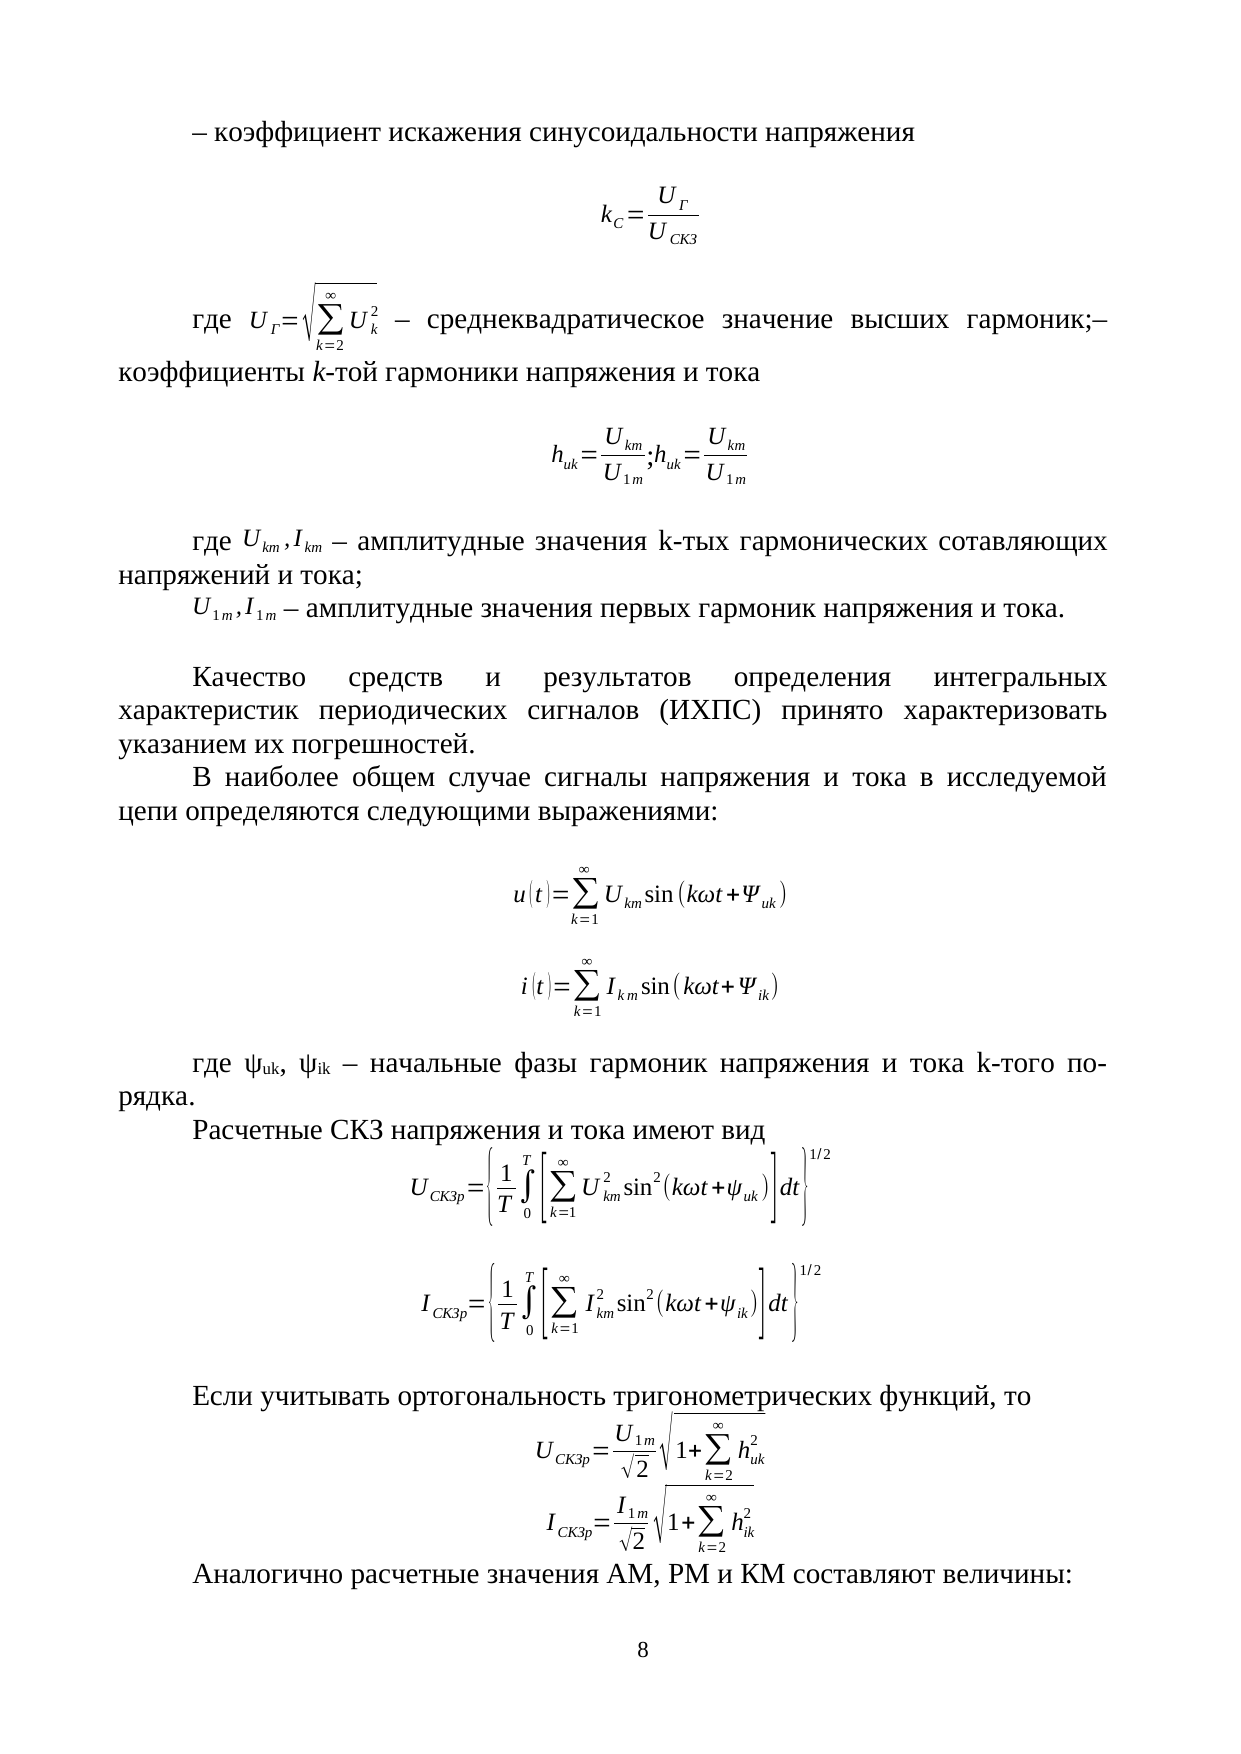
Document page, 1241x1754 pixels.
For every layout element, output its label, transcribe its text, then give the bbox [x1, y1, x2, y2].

text Если учитывать ортогональность тригонометрических функций, то [118, 1378, 1108, 1412]
text – амплитудные значения первых гармоник напряжения и тока. [118, 591, 1108, 625]
text – коэффициент искажения синусоидальности напряжения [118, 114, 1108, 148]
text где – амплитудные значения k-тых гармонических сотавляющих напряжений и тока; [118, 523, 1108, 591]
text ; [118, 421, 1108, 490]
text где ψuk, ψik – начальные фазы гармоник напряжения и тока k-того по- рядка. [118, 1045, 1108, 1112]
text В наиболее общем случае сигналы напряжения и тока в исследуемой цепи определяются следующими выражениями: [118, 759, 1108, 827]
text где – среднеквадратическое значение высших гармоник;– коэффициенты k-той гармоники напряжения и тока [118, 282, 1108, 388]
text Расчетные СКЗ напряжения и тока имеют вид [118, 1112, 1108, 1145]
text Аналогично расчетные значения АМ, РМ и КМ составляют величины: [118, 1556, 1108, 1590]
text Качество средств и результатов определения интегральных характеристик периодических сигналов (ИХПС) принято характеризовать указанием их погрешностей. [118, 659, 1108, 759]
